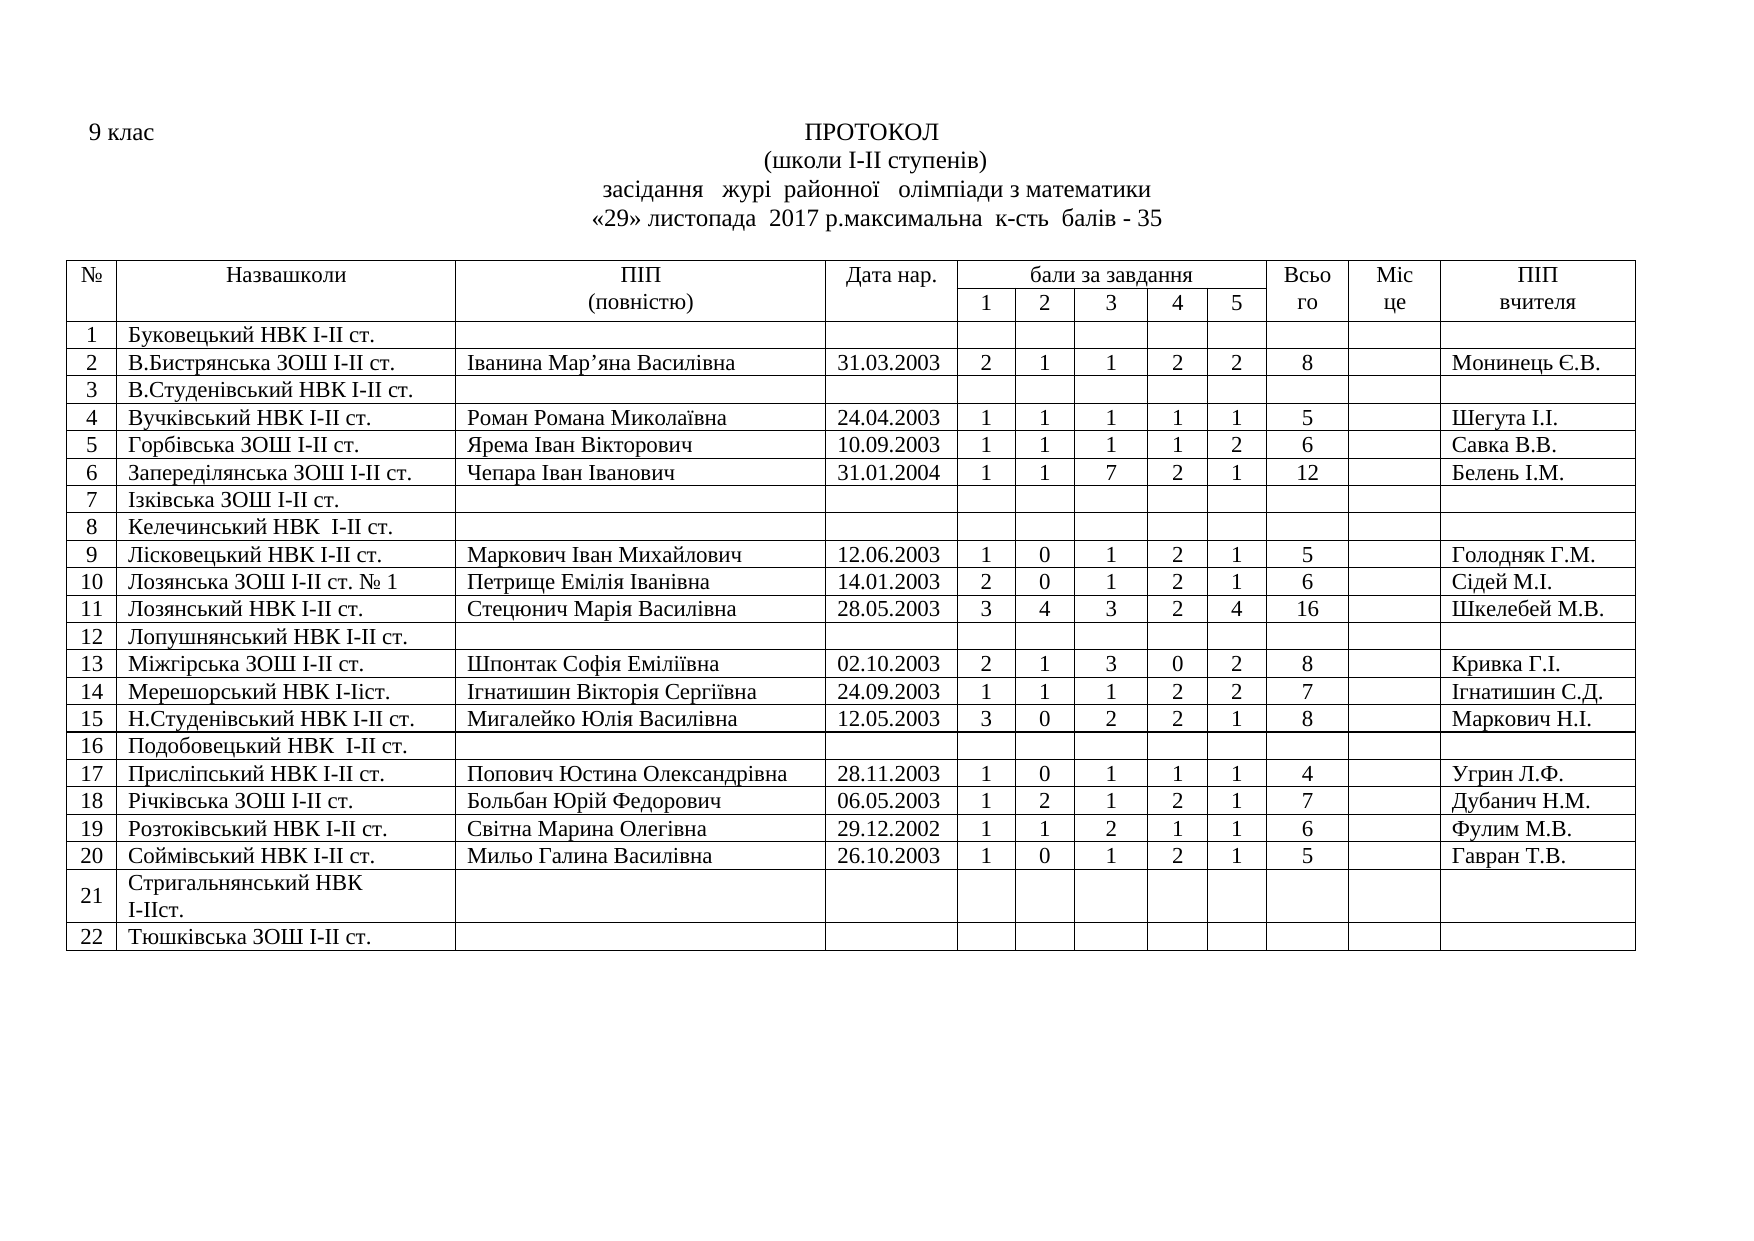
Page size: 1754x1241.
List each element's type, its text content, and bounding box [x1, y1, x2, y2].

table_cell [1349, 513, 1440, 540]
table_cell В.Студенівський НВК І-ІІ ст. [117, 376, 455, 403]
table_cell [1349, 596, 1440, 622]
table_cell 1 [1075, 842, 1147, 868]
table_cell [456, 322, 825, 348]
table_cell 24.09.2003 [826, 678, 957, 704]
table_cell [826, 322, 957, 348]
table_cell [1349, 870, 1440, 922]
table_cell [1267, 513, 1348, 540]
table_header Всьо го [1267, 261, 1348, 321]
table_cell Н.Студенівський НВК І-ІІ ст. [117, 705, 455, 731]
table_cell [1349, 349, 1440, 375]
table_cell [1349, 787, 1440, 814]
table_cell 3 [1075, 289, 1147, 321]
table_cell 5 [1267, 404, 1348, 430]
table_cell 1 [1075, 787, 1147, 814]
table_cell 5 [1208, 289, 1266, 321]
table_cell [1349, 815, 1440, 841]
table_cell 19 [67, 815, 116, 841]
table_cell [1016, 733, 1074, 759]
table_cell 8 [1267, 705, 1348, 731]
table_cell [1349, 923, 1440, 949]
table_cell 2 [1148, 842, 1207, 868]
table_cell Мильо Галина Василівна [456, 842, 825, 868]
table_cell 13 [67, 650, 116, 677]
table_cell [1075, 513, 1147, 540]
table_cell [1075, 623, 1147, 649]
table_cell 1 [1016, 678, 1074, 704]
table_cell 1 [958, 431, 1015, 457]
table_cell 2 [1148, 596, 1207, 622]
table_cell 12.06.2003 [826, 541, 957, 567]
table_cell Кривка Г.І. [1441, 650, 1635, 677]
table_cell 28.11.2003 [826, 760, 957, 786]
text «29» листопада 2017 р.максимальна к-сть балів - 35 [89, 203, 1665, 232]
table_cell [1016, 513, 1074, 540]
table_cell 2 [1016, 787, 1074, 814]
table_cell В.Бистрянська ЗОШ І-ІІ ст. [117, 349, 455, 375]
table_cell [1267, 322, 1348, 348]
table_cell Келечинський НВК І-ІІ ст. [117, 513, 455, 540]
table_cell 2 [1148, 459, 1207, 485]
table_cell 1 [958, 541, 1015, 567]
table_cell 28.05.2003 [826, 596, 957, 622]
table_cell [456, 376, 825, 403]
table_cell [826, 870, 957, 922]
table_cell 1 [1075, 678, 1147, 704]
table_cell Міжгірська ЗОШ І-ІІ ст. [117, 650, 455, 677]
table_cell 3 [67, 376, 116, 403]
table_cell 10 [67, 568, 116, 594]
table_cell 14.01.2003 [826, 568, 957, 594]
table_header № [67, 261, 116, 321]
table_cell [1349, 623, 1440, 649]
table_cell [1267, 870, 1348, 922]
table_cell 6 [67, 459, 116, 485]
table_cell [1016, 923, 1074, 949]
table_cell Соймівський НВК І-ІІ ст. [117, 842, 455, 868]
table_cell 0 [1016, 568, 1074, 594]
table_cell Савка В.В. [1441, 431, 1635, 457]
table_cell 1 [1016, 650, 1074, 677]
table_cell 5 [67, 431, 116, 457]
table_cell 2 [1148, 349, 1207, 375]
table_cell 1 [1208, 568, 1266, 594]
table_cell [1016, 870, 1074, 922]
table_cell [1441, 923, 1635, 949]
table_cell 1 [1016, 815, 1074, 841]
table_cell [1075, 733, 1147, 759]
table_cell [958, 623, 1015, 649]
table_cell 18 [67, 787, 116, 814]
table_cell 1 [958, 459, 1015, 485]
table_cell Мерешорський НВК І-Ііст. [117, 678, 455, 704]
table_cell 4 [67, 404, 116, 430]
table_cell 1 [958, 842, 1015, 868]
table_cell 1 [958, 815, 1015, 841]
table_cell Запереділянська ЗОШ І-ІІ ст. [117, 459, 455, 485]
table_cell Ізківська ЗОШ І-ІІ ст. [117, 486, 455, 512]
table_cell 7 [1267, 787, 1348, 814]
table_cell Лісковецький НВК І-ІІ ст. [117, 541, 455, 567]
table_cell Подобовецький НВК І-ІІ ст. [117, 733, 455, 759]
table_cell [1016, 376, 1074, 403]
table_cell [1349, 650, 1440, 677]
table_cell 8 [67, 513, 116, 540]
table_cell 12 [1267, 459, 1348, 485]
table_cell [1349, 733, 1440, 759]
table_cell 0 [1016, 541, 1074, 567]
table_cell [456, 513, 825, 540]
table_cell [958, 923, 1015, 949]
table_cell [1148, 870, 1207, 922]
text засідання журі районної олімпіади з математики [89, 174, 1665, 203]
table_cell [826, 486, 957, 512]
table_cell 6 [1267, 815, 1348, 841]
table_cell [1208, 376, 1266, 403]
table_cell Річківська ЗОШ І-ІІ ст. [117, 787, 455, 814]
table_cell 7 [1267, 678, 1348, 704]
table_cell [1148, 322, 1207, 348]
table_cell 4 [1016, 596, 1074, 622]
table_cell Буковецький НВК І-ІІ ст. [117, 322, 455, 348]
table_cell 1 [1148, 404, 1207, 430]
table_cell [1016, 486, 1074, 512]
table_cell Угрин Л.Ф. [1441, 760, 1635, 786]
table_cell 0 [1016, 842, 1074, 868]
table_cell [826, 513, 957, 540]
table_cell Шкелебей М.В. [1441, 596, 1635, 622]
table_cell Петрище Емілія Іванівна [456, 568, 825, 594]
table_cell 3 [1075, 596, 1147, 622]
table_cell Голодняк Г.М. [1441, 541, 1635, 567]
table_cell Роман Романа Миколаївна [456, 404, 825, 430]
table_cell 12.05.2003 [826, 705, 957, 731]
table_cell [1208, 486, 1266, 512]
table_cell [826, 733, 957, 759]
table_cell 1 [1075, 568, 1147, 594]
table_cell [958, 376, 1015, 403]
table_cell Ігнатишин Вікторія Сергіївна [456, 678, 825, 704]
table_cell 1 [1075, 760, 1147, 786]
table_cell Лопушнянський НВК І-ІІ ст. [117, 623, 455, 649]
table_header ПІП (повністю) [456, 261, 825, 321]
table_cell [1441, 376, 1635, 403]
table_cell [1208, 322, 1266, 348]
table_cell 2 [958, 568, 1015, 594]
table_cell [1349, 678, 1440, 704]
table_cell 9 [67, 541, 116, 567]
table_cell [1148, 376, 1207, 403]
table_cell 2 [958, 650, 1015, 677]
table_header Дата нар. [826, 261, 957, 321]
table_cell [1148, 486, 1207, 512]
table_cell [958, 870, 1015, 922]
table_cell Присліпський НВК І-ІІ ст. [117, 760, 455, 786]
table_cell [1267, 486, 1348, 512]
table_header Міс це [1349, 261, 1440, 321]
table_cell 1 [1075, 431, 1147, 457]
table_cell Лозянська ЗОШ І-ІІ ст. № 1 [117, 568, 455, 594]
table_cell [958, 322, 1015, 348]
table_cell 1 [1208, 705, 1266, 731]
table_cell Шегута І.І. [1441, 404, 1635, 430]
table_cell 11 [67, 596, 116, 622]
table_cell 31.01.2004 [826, 459, 957, 485]
table_cell 1 [958, 289, 1015, 321]
table_cell 7 [1075, 459, 1147, 485]
table_cell [1148, 923, 1207, 949]
table_cell 1 [1148, 815, 1207, 841]
table_cell 12 [67, 623, 116, 649]
table_cell 1 [1208, 404, 1266, 430]
table_cell Маркович Н.І. [1441, 705, 1635, 731]
table_cell 3 [958, 596, 1015, 622]
table_cell 1 [1208, 815, 1266, 841]
table_cell Сідей М.І. [1441, 568, 1635, 594]
table_header Назвашколи [117, 261, 455, 321]
table_cell [1075, 322, 1147, 348]
table_cell 2 [1148, 541, 1207, 567]
table_cell 1 [1016, 349, 1074, 375]
table_cell Іванина Мар’яна Василівна [456, 349, 825, 375]
table_cell Белень І.М. [1441, 459, 1635, 485]
table_cell 17 [67, 760, 116, 786]
table_cell 2 [1208, 349, 1266, 375]
table_cell [1208, 923, 1266, 949]
table_cell 2 [1148, 705, 1207, 731]
table_cell 1 [67, 322, 116, 348]
table_cell 2 [1148, 678, 1207, 704]
table_cell [456, 623, 825, 649]
table_cell [1349, 431, 1440, 457]
table_cell Ярема Іван Вікторович [456, 431, 825, 457]
table_cell 20 [67, 842, 116, 868]
table_cell 1 [1075, 349, 1147, 375]
table_header ПІП вчителя [1441, 261, 1635, 321]
table_cell Попович Юстина Олександрівна [456, 760, 825, 786]
table_cell 1 [958, 404, 1015, 430]
table_cell [456, 923, 825, 949]
table_cell 2 [67, 349, 116, 375]
table_cell 2 [958, 349, 1015, 375]
table_cell [1441, 513, 1635, 540]
text (школи І-ІІ ступенів) [89, 145, 1665, 174]
table_cell 1 [1016, 404, 1074, 430]
table_cell 1 [958, 787, 1015, 814]
table_cell [456, 870, 825, 922]
table_cell [1349, 705, 1440, 731]
table_cell [1441, 870, 1635, 922]
table_cell 0 [1148, 650, 1207, 677]
table_cell [456, 486, 825, 512]
table_cell 3 [1075, 650, 1147, 677]
table_cell Маркович Іван Михайлович [456, 541, 825, 567]
table_cell 1 [1208, 459, 1266, 485]
text 9 клас ПРОТОКОЛ [89, 117, 1665, 145]
table_cell [1349, 459, 1440, 485]
table_cell 1 [1208, 787, 1266, 814]
table_cell Розтоківський НВК І-ІІ ст. [117, 815, 455, 841]
table_cell [1148, 733, 1207, 759]
table_cell 2 [1148, 568, 1207, 594]
table_cell [1267, 733, 1348, 759]
table_cell Стригальнянський НВК І-ІІст. [117, 870, 455, 922]
table_cell [1075, 923, 1147, 949]
table_cell 6 [1267, 431, 1348, 457]
table_cell 1 [1148, 760, 1207, 786]
table_cell 1 [1075, 541, 1147, 567]
table_cell 2 [1148, 787, 1207, 814]
table_cell 22 [67, 923, 116, 949]
table_cell Монинець Є.В. [1441, 349, 1635, 375]
table_cell 29.12.2002 [826, 815, 957, 841]
table_cell [1349, 842, 1440, 868]
table_cell [826, 923, 957, 949]
table_cell 6 [1267, 568, 1348, 594]
table_cell 2 [1016, 289, 1074, 321]
table_cell 1 [958, 678, 1015, 704]
table_cell [1148, 623, 1207, 649]
table_cell [1349, 404, 1440, 430]
table_cell 1 [958, 760, 1015, 786]
table_cell Горбівська ЗОШ І-ІІ ст. [117, 431, 455, 457]
table_cell [1075, 376, 1147, 403]
table_cell [1349, 541, 1440, 567]
table_cell Гавран Т.В. [1441, 842, 1635, 868]
table_cell 8 [1267, 349, 1348, 375]
table_cell 2 [1208, 678, 1266, 704]
table_cell 7 [67, 486, 116, 512]
table_cell [1208, 623, 1266, 649]
table_cell 0 [1016, 705, 1074, 731]
table_cell Стецюнич Марія Василівна [456, 596, 825, 622]
table_cell [1075, 870, 1147, 922]
table_cell Вучківський НВК І-ІІ ст. [117, 404, 455, 430]
table_cell 1 [1148, 431, 1207, 457]
table_cell [1208, 733, 1266, 759]
table_cell [456, 733, 825, 759]
table_cell [958, 486, 1015, 512]
table_cell [1267, 923, 1348, 949]
table_cell 26.10.2003 [826, 842, 957, 868]
table_cell 4 [1208, 596, 1266, 622]
table_cell Шпонтак Софія Еміліївна [456, 650, 825, 677]
table_cell 14 [67, 678, 116, 704]
table_cell 16 [1267, 596, 1348, 622]
table_cell 4 [1267, 760, 1348, 786]
table_cell Фулим М.В. [1441, 815, 1635, 841]
table_cell 0 [1016, 760, 1074, 786]
table_cell [1441, 322, 1635, 348]
table_cell Лозянський НВК І-ІІ ст. [117, 596, 455, 622]
table_cell 1 [1075, 404, 1147, 430]
table_cell [1441, 623, 1635, 649]
table_cell [958, 513, 1015, 540]
table_cell 24.04.2003 [826, 404, 957, 430]
table_cell [958, 733, 1015, 759]
table_cell [1349, 486, 1440, 512]
table_cell [1208, 513, 1266, 540]
table_cell [1267, 623, 1348, 649]
table_cell [1016, 322, 1074, 348]
table_cell 5 [1267, 842, 1348, 868]
table_cell [1349, 568, 1440, 594]
table_cell [826, 376, 957, 403]
table_cell 1 [1208, 842, 1266, 868]
table_cell Больбан Юрій Федорович [456, 787, 825, 814]
table_cell 02.10.2003 [826, 650, 957, 677]
table_cell 31.03.2003 [826, 349, 957, 375]
table_cell 1 [1016, 431, 1074, 457]
table_cell [1148, 513, 1207, 540]
table_cell 16 [67, 733, 116, 759]
table_cell 5 [1267, 541, 1348, 567]
table_cell [826, 623, 957, 649]
table_cell 2 [1075, 705, 1147, 731]
table_cell [1016, 623, 1074, 649]
table_cell Світна Марина Олегівна [456, 815, 825, 841]
table_cell 3 [958, 705, 1015, 731]
table_cell [1441, 733, 1635, 759]
table_cell 15 [67, 705, 116, 731]
table_header бали за завдання [958, 261, 1266, 288]
table_cell 21 [67, 870, 116, 922]
table_cell Ігнатишин С.Д. [1441, 678, 1635, 704]
table_cell 1 [1016, 459, 1074, 485]
table_cell 10.09.2003 [826, 431, 957, 457]
table_cell 1 [1208, 760, 1266, 786]
table_cell Мигалейко Юлія Василівна [456, 705, 825, 731]
table_cell 1 [1208, 541, 1266, 567]
table_cell [1349, 760, 1440, 786]
table_cell 2 [1075, 815, 1147, 841]
table_cell Чепара Іван Іванович [456, 459, 825, 485]
table_cell [1349, 322, 1440, 348]
table_cell 4 [1148, 289, 1207, 321]
table_cell [1208, 870, 1266, 922]
table_cell 2 [1208, 650, 1266, 677]
table_cell [1441, 486, 1635, 512]
table_cell Дубанич Н.М. [1441, 787, 1635, 814]
table_cell [1075, 486, 1147, 512]
table_cell [1267, 376, 1348, 403]
table_cell 8 [1267, 650, 1348, 677]
table_cell 2 [1208, 431, 1266, 457]
table_cell [1349, 376, 1440, 403]
table_cell Тюшківська ЗОШ І-ІІ ст. [117, 923, 455, 949]
table_cell 06.05.2003 [826, 787, 957, 814]
